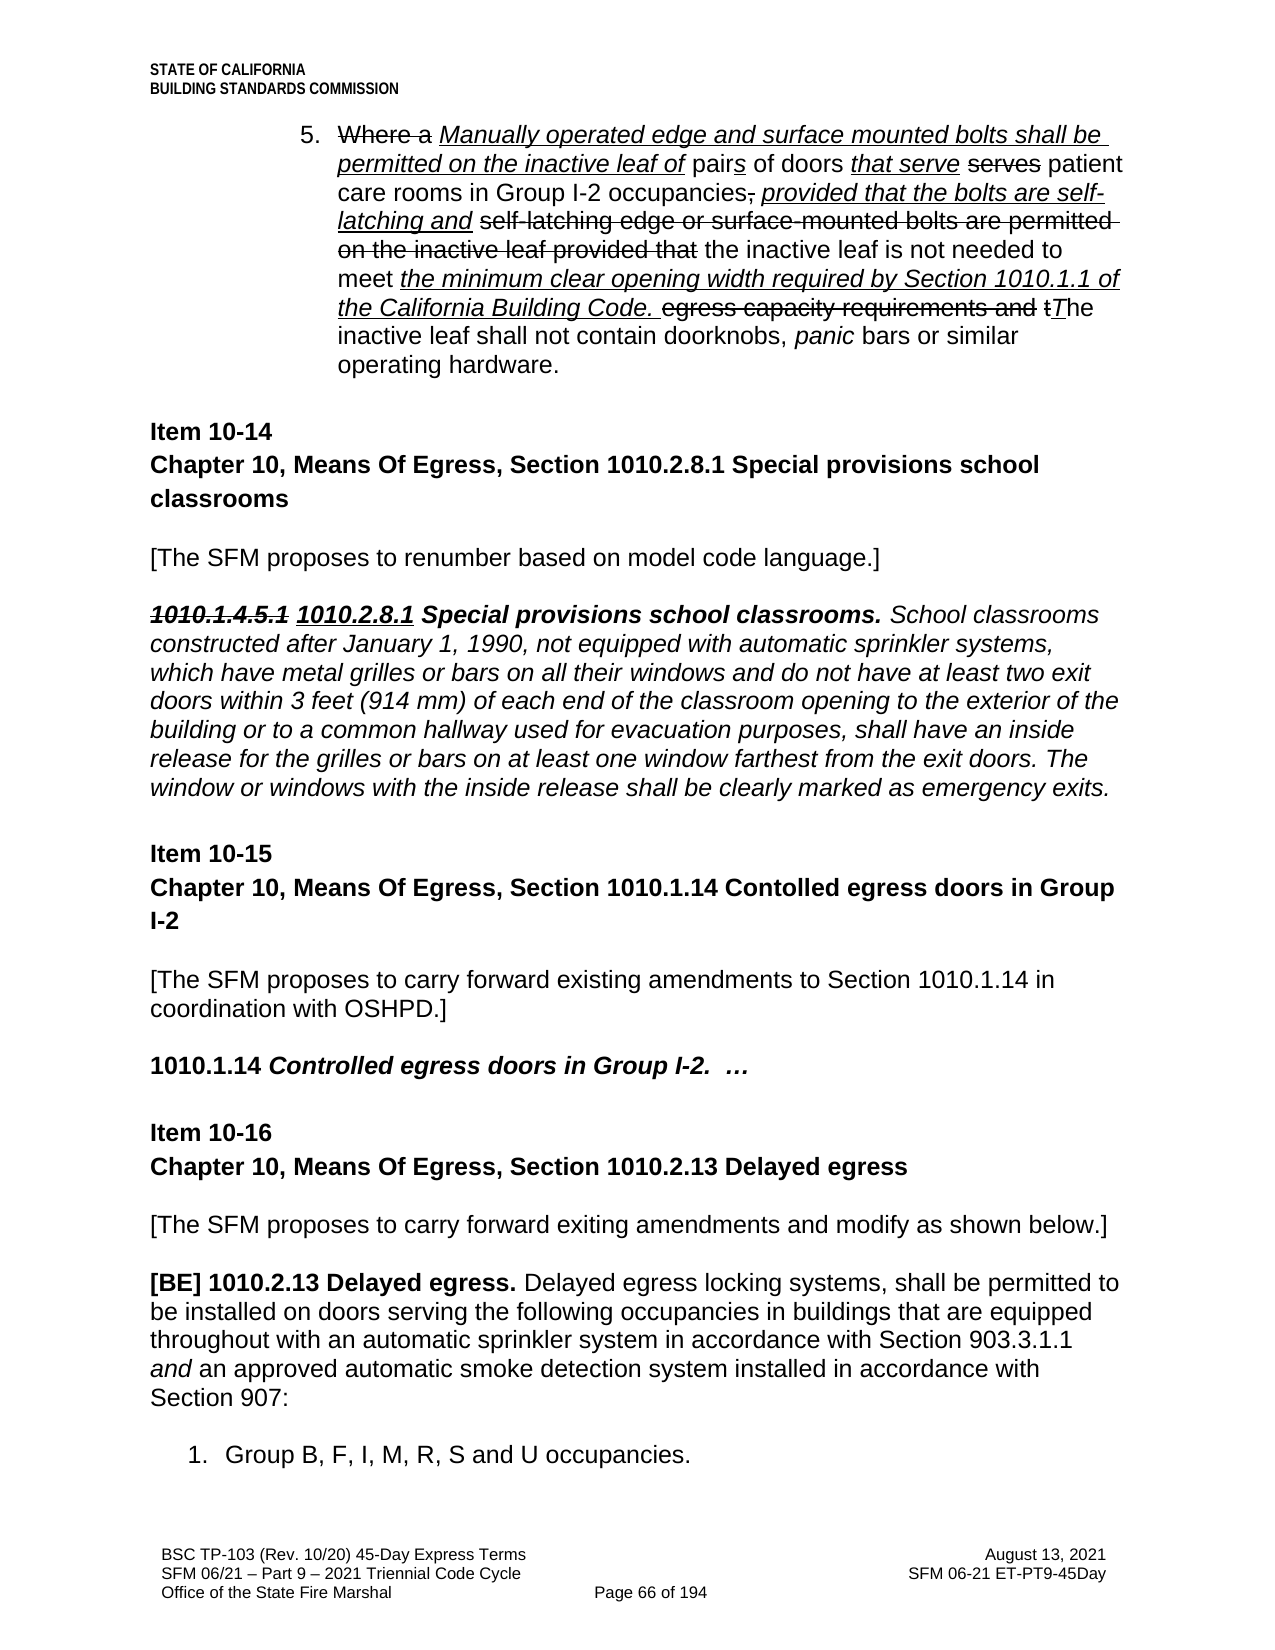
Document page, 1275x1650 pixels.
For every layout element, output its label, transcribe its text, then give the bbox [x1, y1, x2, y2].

text [The SFM proposes to carry forward existing amendments to Section 1010.1.14 in coordination with OSHPD.] [150, 965, 1125, 1022]
subtitle Item 10-16 Chapter 10, Means Of Egress, Section 1010.2.13 Delayed egress [150, 1115, 1125, 1182]
list Where a Manually operated edge and surface mounted bolts shall be permitted on the inactive leaf of pairs of doors that serve serves patient care rooms in Group I-2 occupancies, provided that the bolts are self-latching and self-latching edge or surface-mounted bolts are permitted on the inactive leaf provided that the inactive leaf is not needed to meet the minimum clear opening width required by Section 1010.1.1 of the California Building Code. egress capacity requirements and tThe inactive leaf shall not contain doorknobs, panic bars or similar operating hardware. [300, 120, 1125, 379]
text [The SFM proposes to renumber based on model code language.] [150, 542, 1125, 571]
text 1010.1.14 Controlled egress doors in Group I-2. … [150, 1051, 1125, 1080]
text [The SFM proposes to carry forward exiting amendments and modify as shown below.] [150, 1210, 1125, 1239]
text [BE] 1010.2.13 Delayed egress. Delayed egress locking systems, shall be permitted to be installed on doors serving the following occupancies in buildings that are equipped throughout with an automatic sprinkler system in accordance with Section 903.3.1.1 and an approved automatic smoke detection system installed in accordance with Section 907: [150, 1268, 1125, 1412]
text 1010.1.4.5.1 1010.2.8.1 Special provisions school classrooms. School classrooms constructed after January 1, 1990, not equipped with automatic sprinkler systems, which have metal grilles or bars on all their windows and do not have at least two exit doors within 3 feet (914 mm) of each end of the classroom opening to the exterior of the building or to a common hallway used for evacuation purposes, shall have an inside release for the grilles or bars on at least one window farthest from the exit doors. The window or windows with the inside release shall be clearly marked as emergency exits. [150, 600, 1125, 801]
subtitle Item 10-14 Chapter 10, Means Of Egress, Section 1010.2.8.1 Special provisions school classrooms [150, 414, 1125, 514]
list Group B, F, I, M, R, S and U occupancies. [187, 1440, 1125, 1498]
subtitle Item 10-15 Chapter 10, Means Of Egress, Section 1010.1.14 Contolled egress doors in Group I-2 [150, 836, 1125, 936]
